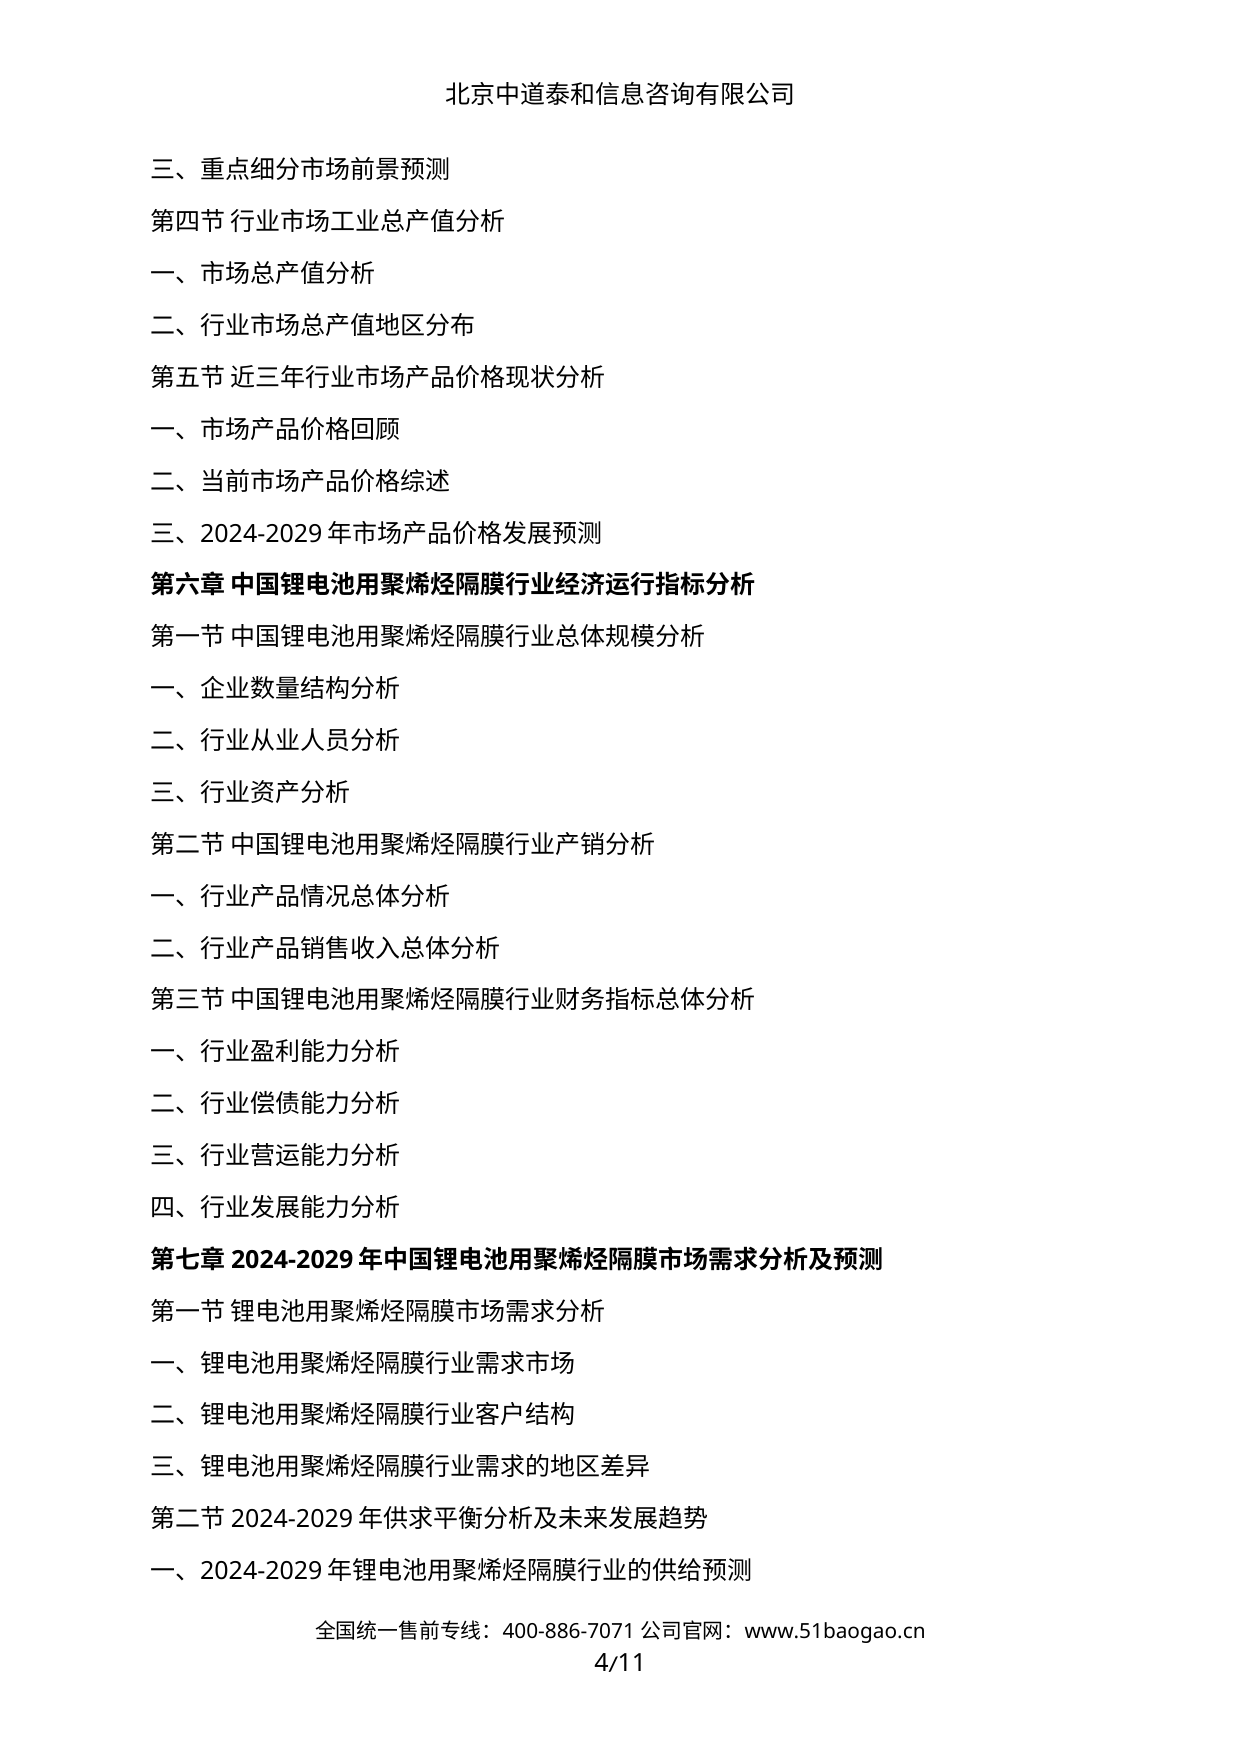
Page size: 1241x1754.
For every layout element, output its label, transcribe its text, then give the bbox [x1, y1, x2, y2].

text 第四节 行业市场工业总产值分析 [150, 202, 1090, 238]
text 一、市场总产值分析 [150, 254, 1090, 290]
text 一、2024-2029年锂电池用聚烯烃隔膜行业的供给预测 [150, 1551, 1090, 1587]
text 一、企业数量结构分析 [150, 669, 1090, 705]
text 第一节 中国锂电池用聚烯烃隔膜行业总体规模分析 [150, 617, 1090, 653]
text 二、行业产品销售收入总体分析 [150, 928, 1090, 964]
text 四、行业发展能力分析 [150, 1187, 1090, 1224]
text 一、行业产品情况总体分析 [150, 876, 1090, 912]
text 第二节 2024-2029年供求平衡分析及未来发展趋势 [150, 1499, 1090, 1535]
text 一、行业盈利能力分析 [150, 1032, 1090, 1068]
text 一、锂电池用聚烯烃隔膜行业需求市场 [150, 1343, 1090, 1379]
text 第一节 锂电池用聚烯烃隔膜市场需求分析 [150, 1291, 1090, 1327]
text 二、行业从业人员分析 [150, 721, 1090, 757]
text 第二节 中国锂电池用聚烯烃隔膜行业产销分析 [150, 824, 1090, 861]
text 一、市场产品价格回顾 [150, 409, 1090, 446]
text 二、锂电池用聚烯烃隔膜行业客户结构 [150, 1395, 1090, 1431]
text 三、重点细分市场前景预测 [150, 150, 1090, 186]
text 三、行业资产分析 [150, 772, 1090, 809]
text 二、当前市场产品价格综述 [150, 461, 1090, 497]
text 二、行业偿债能力分析 [150, 1084, 1090, 1120]
text 二、行业市场总产值地区分布 [150, 306, 1090, 342]
text 三、行业营运能力分析 [150, 1136, 1090, 1172]
text 第七章 2024-2029年中国锂电池用聚烯烃隔膜市场需求分析及预测 [150, 1239, 1090, 1276]
text 第三节 中国锂电池用聚烯烃隔膜行业财务指标总体分析 [150, 980, 1090, 1016]
text 三、2024-2029年市场产品价格发展预测 [150, 513, 1090, 549]
text 第六章 中国锂电池用聚烯烃隔膜行业经济运行指标分析 [150, 565, 1090, 601]
text 三、锂电池用聚烯烃隔膜行业需求的地区差异 [150, 1447, 1090, 1483]
text 第五节 近三年行业市场产品价格现状分析 [150, 357, 1090, 394]
